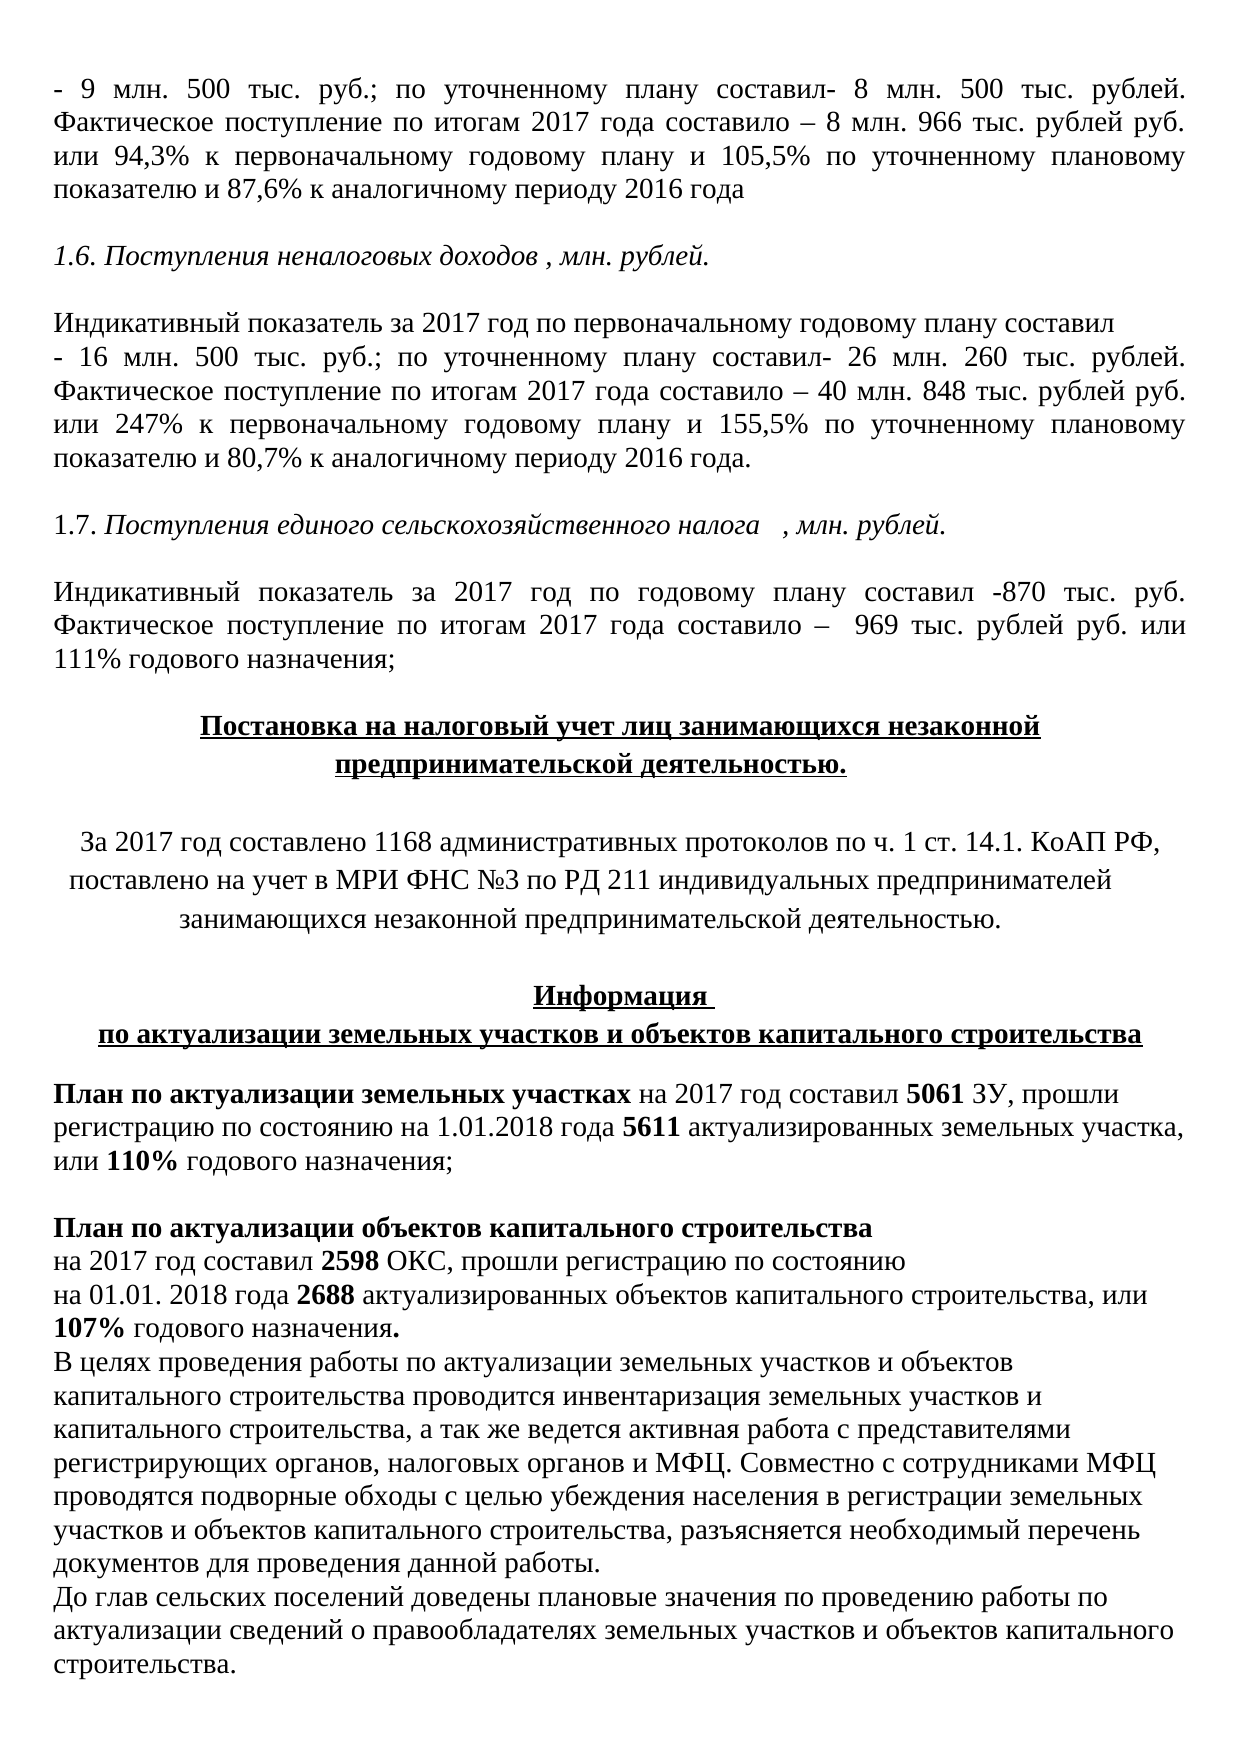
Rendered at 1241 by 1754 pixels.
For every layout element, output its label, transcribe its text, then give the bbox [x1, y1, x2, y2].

text В целях проведения работы по актуализации земельных участков и объектов капитального строительства проводится инвентаризация земельных участков и капитального строительства, а так же ведется активная работа с представителями регистрирующих органов, налоговых органов и МФЦ. Совместно с сотрудниками МФЦ проводятся подворные обходы с целью убеждения населения в регистрации земельных участков и объектов капитального строительства, разъясняется необходимый перечень документов для проведения данной работы. [53, 1344, 1187, 1579]
text План по актуализации земельных участках на 2017 год составил 5061 ЗУ, прошли регистрацию по состоянию на 1.01.2018 года 5611 актуализированных земельных участка, или 110% годового назначения; [53, 1076, 1187, 1176]
text Индикативный показатель за 2017 год по первоначальному годовому плану составил [53, 306, 1187, 339]
text - 16 млн. 500 тыс. руб.; по уточненному плану составил- 26 млн. 260 тыс. рублей. Фактическое поступление по итогам 2017 года составило – 40 млн. 848 тыс. рублей руб. или 247% к первоначальному годовому плану и 155,5% по уточненному плановому показателю и 80,7% к аналогичному периоду 2016 года. [53, 339, 1187, 473]
text До глав сельских поселений доведены плановые значения по проведению работы по актуализации сведений о правообладателях земельных участков и объектов капитального строительства. [53, 1579, 1187, 1679]
list За 2017 год составлено 1168 административных протоколов по ч. 1 ст. 14.1. КоАП РФ, поставлено на учет в МРИ ФНС №3 по РД 211 индивидуальных предпринимателей занимающихся незаконной предпринимательской деятельностью. [0, 824, 1187, 934]
text на 01.01. 2018 года 2688 актуализированных объектов капитального строительства, или 107% годового назначения. [53, 1277, 1187, 1344]
text 1.7. Поступления единого сельскохозяйственного налога , млн. рублей. [53, 507, 1187, 540]
text на 2017 год составил 2598 ОКС, прошли регистрацию по состоянию [53, 1243, 1187, 1277]
text План по актуализации объектов капитального строительства [53, 1210, 1187, 1243]
text Индикативный показатель за 2017 год по годовому плану составил -870 тыс. руб. Фактическое поступление по итогам 2017 года составило – 969 тыс. рублей руб. или 111% годового назначения; [53, 574, 1187, 674]
text 1.6. Поступления неналоговых доходов , млн. рублей. [53, 238, 1187, 272]
text - 9 млн. 500 тыс. руб.; по уточненному плану составил- 8 млн. 500 тыс. рублей. Фактическое поступление по итогам 2017 года составило – 8 млн. 966 тыс. рублей руб. или 94,3% к первоначальному годовому плану и 105,5% по уточненному плановому показателю и 87,6% к аналогичному периоду 2016 года [53, 71, 1187, 205]
list по актуализации земельных участков и объектов капитального строительства [0, 1016, 1187, 1050]
list Информация [0, 978, 1187, 1011]
list Постановка на налоговый учет лиц занимающихся незаконной предпринимательской деятельностью. [0, 708, 1187, 780]
